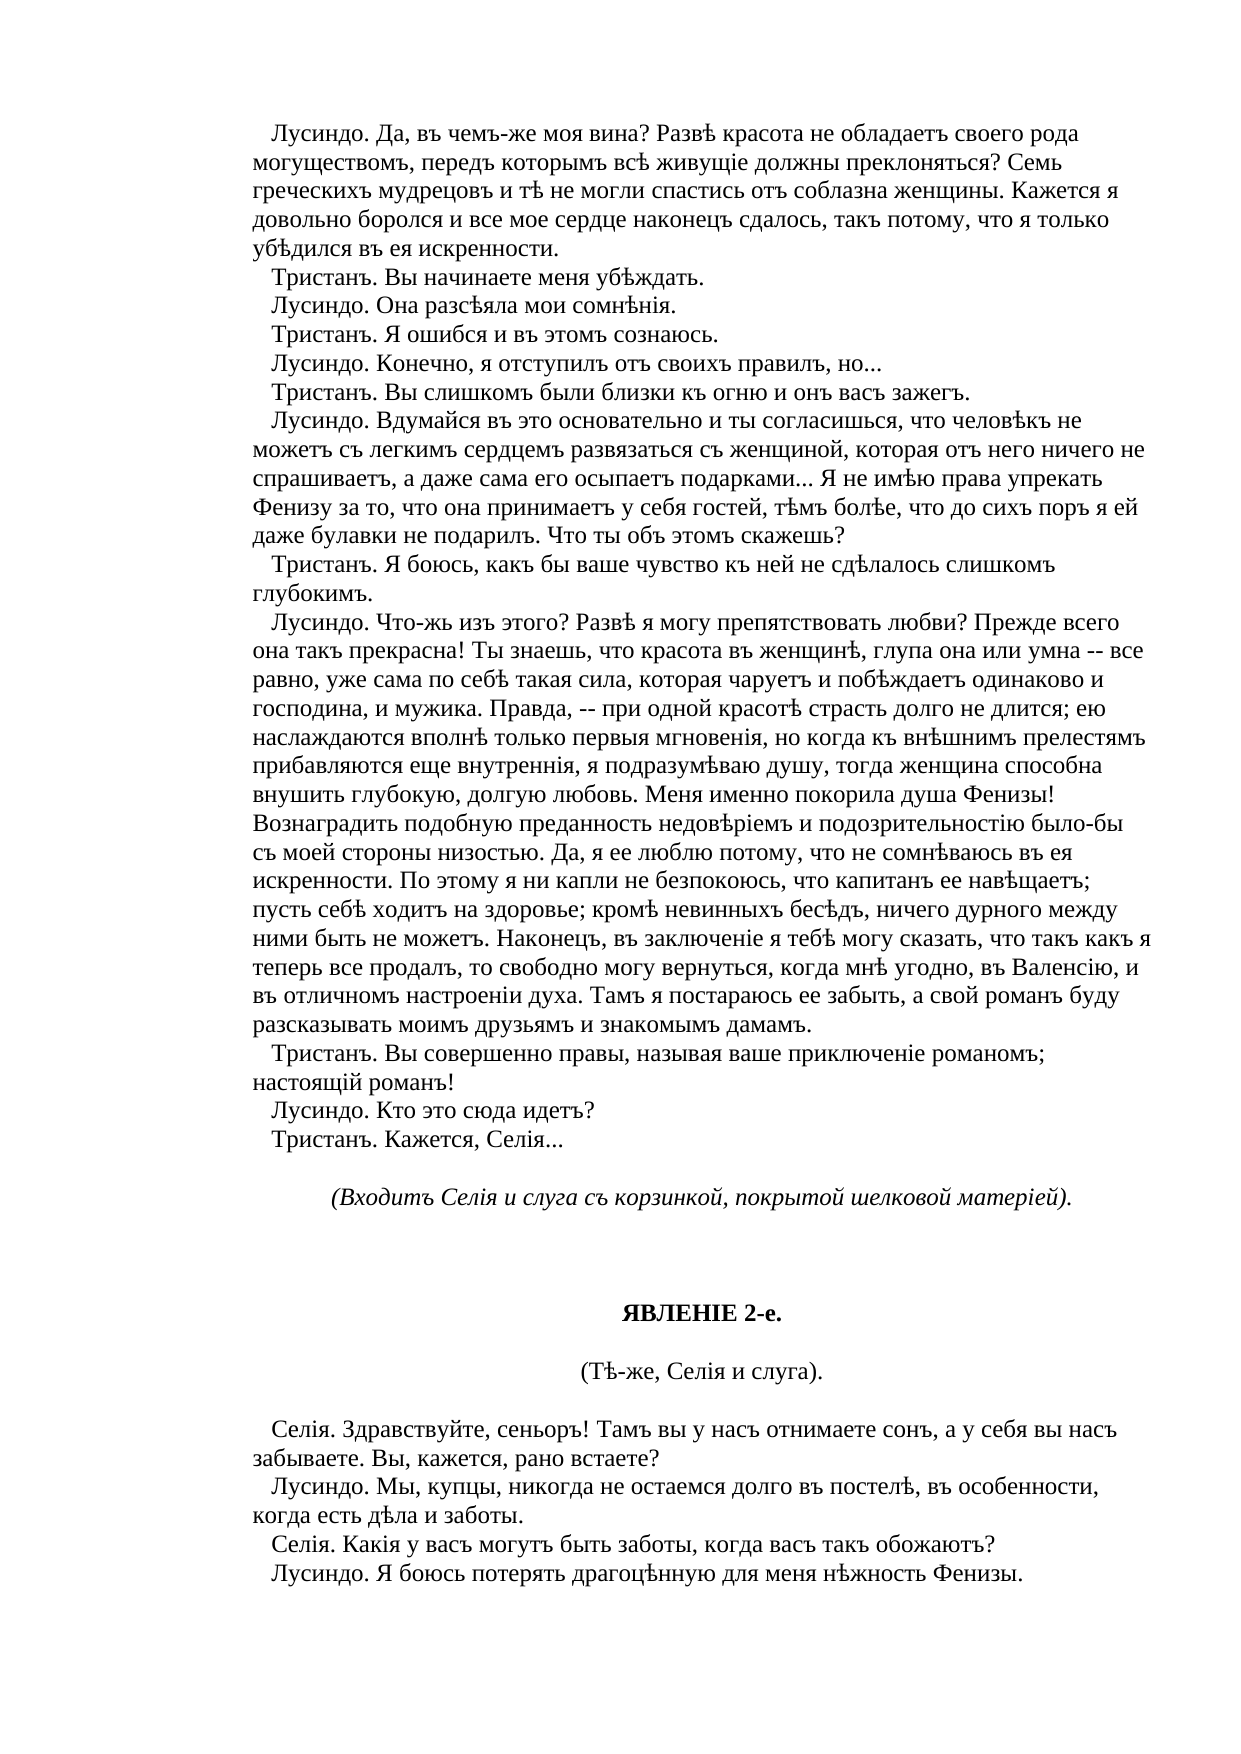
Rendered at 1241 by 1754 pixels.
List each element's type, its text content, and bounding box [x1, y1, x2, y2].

text Тристанъ. Я боюсь, какъ бы ваше чувство къ ней не сдѣлалось слишкомъ глубокимъ. [252, 549, 1152, 607]
text Лусиндо. Я боюсь потерять драгоцѣнную для меня нѣжность Фенизы. [252, 1558, 1152, 1586]
text Селія. Здравствуйте, сеньоръ! Тамъ вы у насъ отнимаете сонъ, а у себя вы насъ забываете. Вы, кажется, рано встаете? [252, 1414, 1152, 1471]
text Лусиндо. Она разсѣяла мои сомнѣнія. [252, 291, 1152, 319]
text Тристанъ. Вы начинаете меня убѣждать. [252, 262, 1152, 291]
text Лусиндо. Конечно, я отступилъ отъ своихъ правилъ, но... [252, 348, 1152, 377]
text Лусиндо. Да, въ чемъ-же моя вина? Развѣ красота не обладаетъ своего рода могуществомъ, передъ которымъ всѣ живущіе должны преклоняться? Семь греческихъ мудрецовъ и тѣ не могли спастись отъ соблазна женщины. Кажется я довольно боролся и все мое сердце наконецъ сдалось, такъ потому, что я только убѣдился въ ея искренности. [252, 118, 1152, 262]
text ЯВЛЕНІЕ 2-e. [252, 1298, 1152, 1327]
text (Входитъ Селія и слуга съ корзинкой, покрытой шелковой матеріей). [252, 1182, 1152, 1211]
text Лусиндо. Что-жь изъ этого? Развѣ я могу препятствовать любви? Прежде всего она такъ прекрасна! Ты знаешь, что красота въ женщинѣ, глупа она или умна -- все равно, уже сама по себѣ такая сила, которая чаруетъ и побѣждаетъ одинаково и господина, и мужика. Правда, -- при одной красотѣ страсть долго не длится; ею наслаждаются вполнѣ только первыя мгновенія, но когда къ внѣшнимъ прелестямъ прибавляются еще внутреннія, я подразумѣваю душу, тогда женщина способна внушить глубокую, долгую любовь. Меня именно покорила душа Фенизы! Вознаградить подобную преданность недовѣріемъ и подозрительностію было-бы съ моей стороны низостью. Да, я ее люблю потому, что не сомнѣваюсь въ ея искренности. По этому я ни капли не безпокоюсь, что капитанъ ее навѣщаетъ; пусть себѣ ходитъ на здоровье; кромѣ невинныхъ бесѣдъ, ничего дурного между ними быть не можетъ. Наконецъ, въ заключеніе я тебѣ могу сказать, что такъ какъ я теперь все продалъ, то свободно могу вернуться, когда мнѣ угодно, въ Валенсію, и въ отличномъ настроеніи духа. Тамъ я постараюсь ее забыть, а свой романъ буду разсказывать моимъ друзьямъ и знакомымъ дамамъ. [252, 607, 1152, 1038]
text Тристанъ. Вы совершенно правы, называя ваше приключеніе романомъ; настоящій романъ! [252, 1038, 1152, 1096]
text Селія. Какія у васъ могутъ быть заботы, когда васъ такъ обожаютъ? [252, 1529, 1152, 1558]
text (Тѣ-же, Селія и слуга). [252, 1356, 1152, 1385]
text Лусиндо. Кто это сюда идетъ? [252, 1096, 1152, 1124]
text Лусиндо. Мы, купцы, никогда не остаемся долго въ постелѣ, въ особенности, когда есть дѣла и заботы. [252, 1471, 1152, 1529]
text Тристанъ. Я ошибся и въ этомъ сознаюсь. [252, 319, 1152, 348]
text Тристанъ. Вы слишкомъ были близки къ огню и онъ васъ зажегъ. [252, 377, 1152, 406]
text Лусиндо. Вдумайся въ это основательно и ты согласишься, что человѣкъ не можетъ съ легкимъ сердцемъ развязаться съ женщиной, которая отъ него ничего не спрашиваетъ, а даже сама его осыпаетъ подарками... Я не имѣю права упрекать Фенизу за то, что она принимаетъ у себя гостей, тѣмъ болѣе, что до сихъ поръ я ей даже булавки не подарилъ. Что ты объ этомъ скажешь? [252, 406, 1152, 549]
text Тристанъ. Кажется, Селія... [252, 1124, 1152, 1153]
